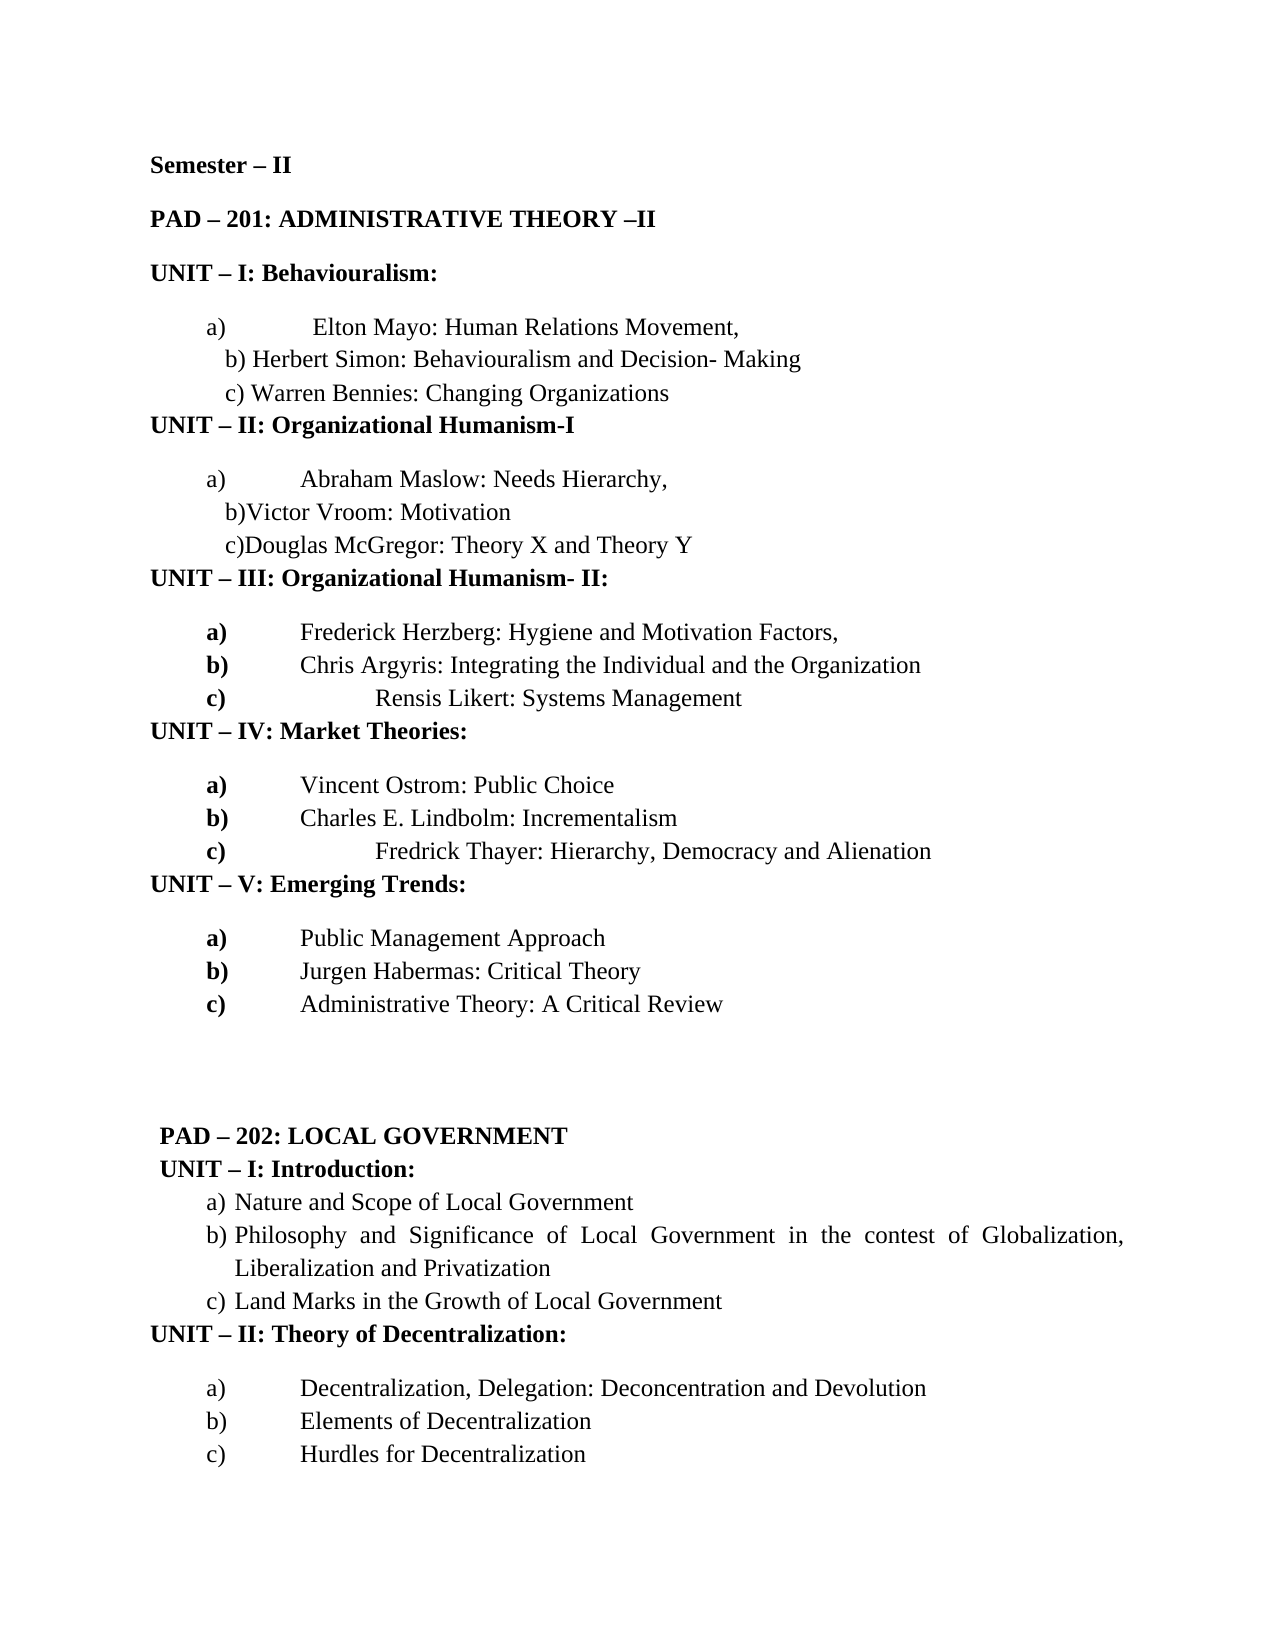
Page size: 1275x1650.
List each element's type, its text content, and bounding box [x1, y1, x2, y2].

list PAD – 202: LOCAL GOVERNMENT [159, 1121, 1125, 1150]
text UNIT – IV: Market Theories: [150, 716, 1125, 745]
text PAD – 201: ADMINISTRATIVE THEORY –II [150, 204, 1125, 233]
list Hurdles for Decentralization [206, 1439, 1125, 1468]
text UNIT – I: Behaviouralism: [150, 258, 1125, 286]
list Charles E. Lindbolm: Incrementalism [206, 803, 1125, 832]
list Philosophy and Significance of Local Government in the contest of Globalization, Liberalization and Privatization [206, 1220, 1125, 1282]
text UNIT – II: Organizational Humanism-I [150, 411, 1125, 439]
list Public Management Approach [206, 923, 1125, 952]
list c)Douglas McGregor: Theory X and Theory Y [225, 531, 1125, 559]
list Decentralization, Delegation: Deconcentration and Devolution [206, 1373, 1125, 1402]
list Vincent Ostrom: Public Choice [206, 770, 1125, 799]
list Elements of Decentralization [206, 1406, 1125, 1435]
text UNIT – III: Organizational Humanism- II: [150, 563, 1125, 592]
text Semester – II [150, 150, 1125, 179]
list Elton Mayo: Human Relations Movement, [206, 312, 1125, 340]
list b) Herbert Simon: Behaviouralism and Decision- Making [225, 344, 1125, 373]
list b)Victor Vroom: Motivation [225, 497, 1125, 526]
list UNIT – I: Introduction: [159, 1154, 1125, 1183]
list Nature and Scope of Local Government [206, 1187, 1125, 1216]
text UNIT – II: Theory of Decentralization: [150, 1319, 1125, 1348]
list Land Marks in the Growth of Local Government [206, 1286, 1125, 1315]
text UNIT – V: Emerging Trends: [150, 869, 1125, 898]
list Frederick Herzberg: Hygiene and Motivation Factors, [206, 617, 1125, 646]
list Rensis Likert: Systems Management [206, 683, 1125, 712]
list Fredrick Thayer: Hierarchy, Democracy and Alienation [206, 836, 1125, 865]
list Chris Argyris: Integrating the Individual and the Organization [206, 650, 1125, 679]
list c) Warren Bennies: Changing Organizations [225, 378, 1125, 406]
list Abraham Maslow: Needs Hierarchy, [206, 464, 1125, 493]
list Administrative Theory: A Critical Review [206, 989, 1125, 1018]
list Jurgen Habermas: Critical Theory [206, 956, 1125, 985]
